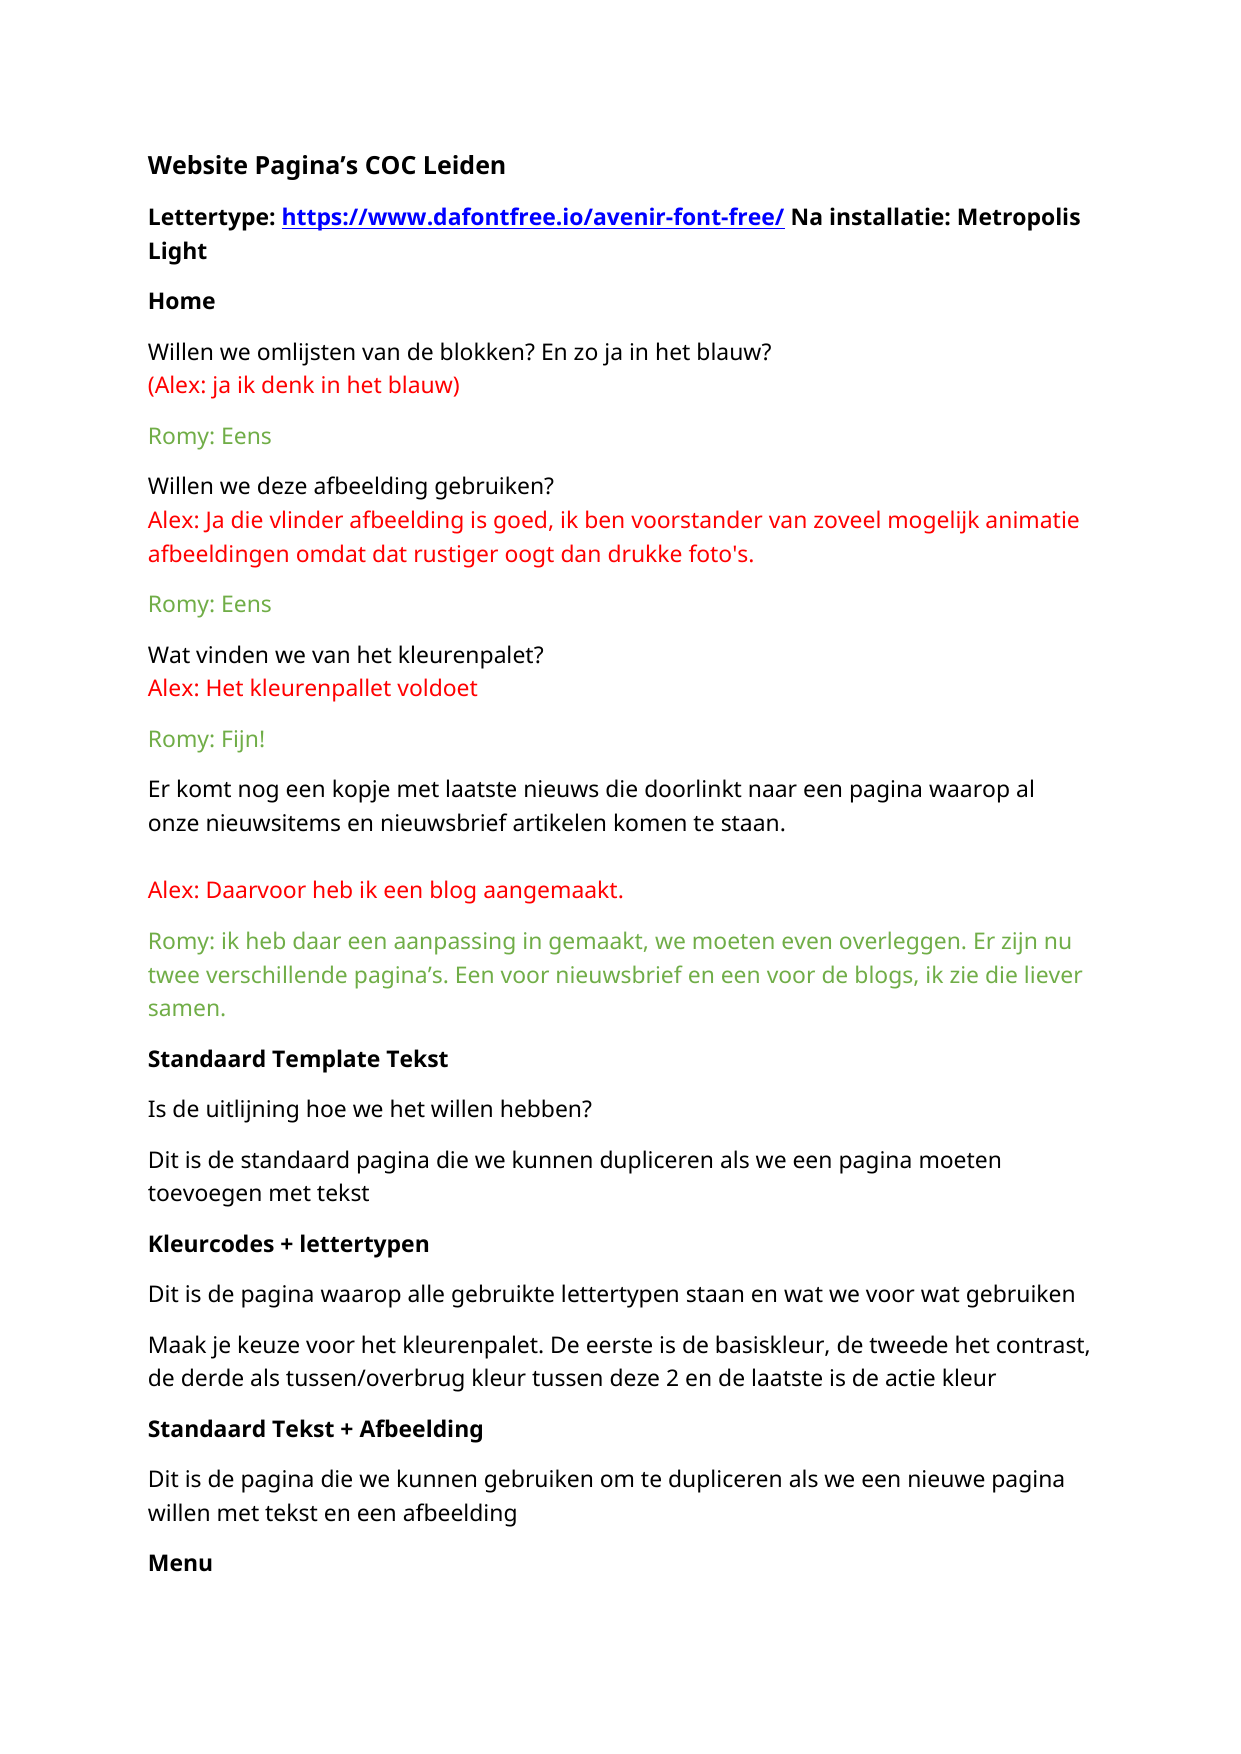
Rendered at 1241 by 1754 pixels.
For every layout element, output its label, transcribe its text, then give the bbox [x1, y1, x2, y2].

text Is de uitlijning hoe we het willen hebben? [148, 1093, 1093, 1124]
text Romy: Fijn! [148, 723, 1093, 754]
text Willen we omlijsten van de blokken? En zo ja in het blauw? (Alex: ja ik denk in het blauw) [148, 336, 1093, 401]
text Dit is de standaard pagina die we kunnen dupliceren als we een pagina moeten toevoegen met tekst [148, 1143, 1093, 1208]
text Willen we deze afbeelding gebruiken? Alex: Ja die vlinder afbeelding is goed, ik ben voorstander van zoveel mogelijk animatie afbeeldingen omdat dat rustiger oogt dan drukke foto's. [148, 470, 1093, 569]
text Romy: ik heb daar een aanpassing in gemaakt, we moeten even overleggen. Er zijn nu twee verschillende pagina’s. Een voor nieuwsbrief en een voor de blogs, ik zie die liever samen. [148, 925, 1093, 1023]
text Dit is de pagina die we kunnen gebruiken om te dupliceren als we een nieuwe pagina willen met tekst en een afbeelding [148, 1463, 1093, 1528]
text Menu [148, 1547, 1093, 1578]
text Lettertype: https://www.dafontfree.io/avenir-font-free/ Na installatie: Metropolis Light [148, 201, 1093, 266]
text Dit is de pagina waarop alle gebruikte lettertypen staan en wat we voor wat gebruiken [148, 1278, 1093, 1309]
text Er komt nog een kopje met laatste nieuws die doorlinkt naar een pagina waarop al onze nieuwsitems en nieuwsbrief artikelen komen te staan. Alex: Daarvoor heb ik een blog aangemaakt. [148, 773, 1093, 906]
text Romy: Eens [148, 420, 1093, 451]
text Maak je keuze voor het kleurenpalet. De eerste is de basiskleur, de tweede het contrast, de derde als tussen/overbrug kleur tussen deze 2 en de laatste is de actie kleur [148, 1328, 1093, 1393]
text Home [148, 285, 1093, 316]
text Standaard Template Tekst [148, 1043, 1093, 1074]
text Kleurcodes + lettertypen [148, 1228, 1093, 1259]
text Website Pagina’s COC Leiden [148, 148, 1093, 182]
text Wat vinden we van het kleurenpalet? Alex: Het kleurenpallet voldoet [148, 638, 1093, 703]
text Romy: Eens [148, 588, 1093, 619]
text Standaard Tekst + Afbeelding [148, 1413, 1093, 1444]
